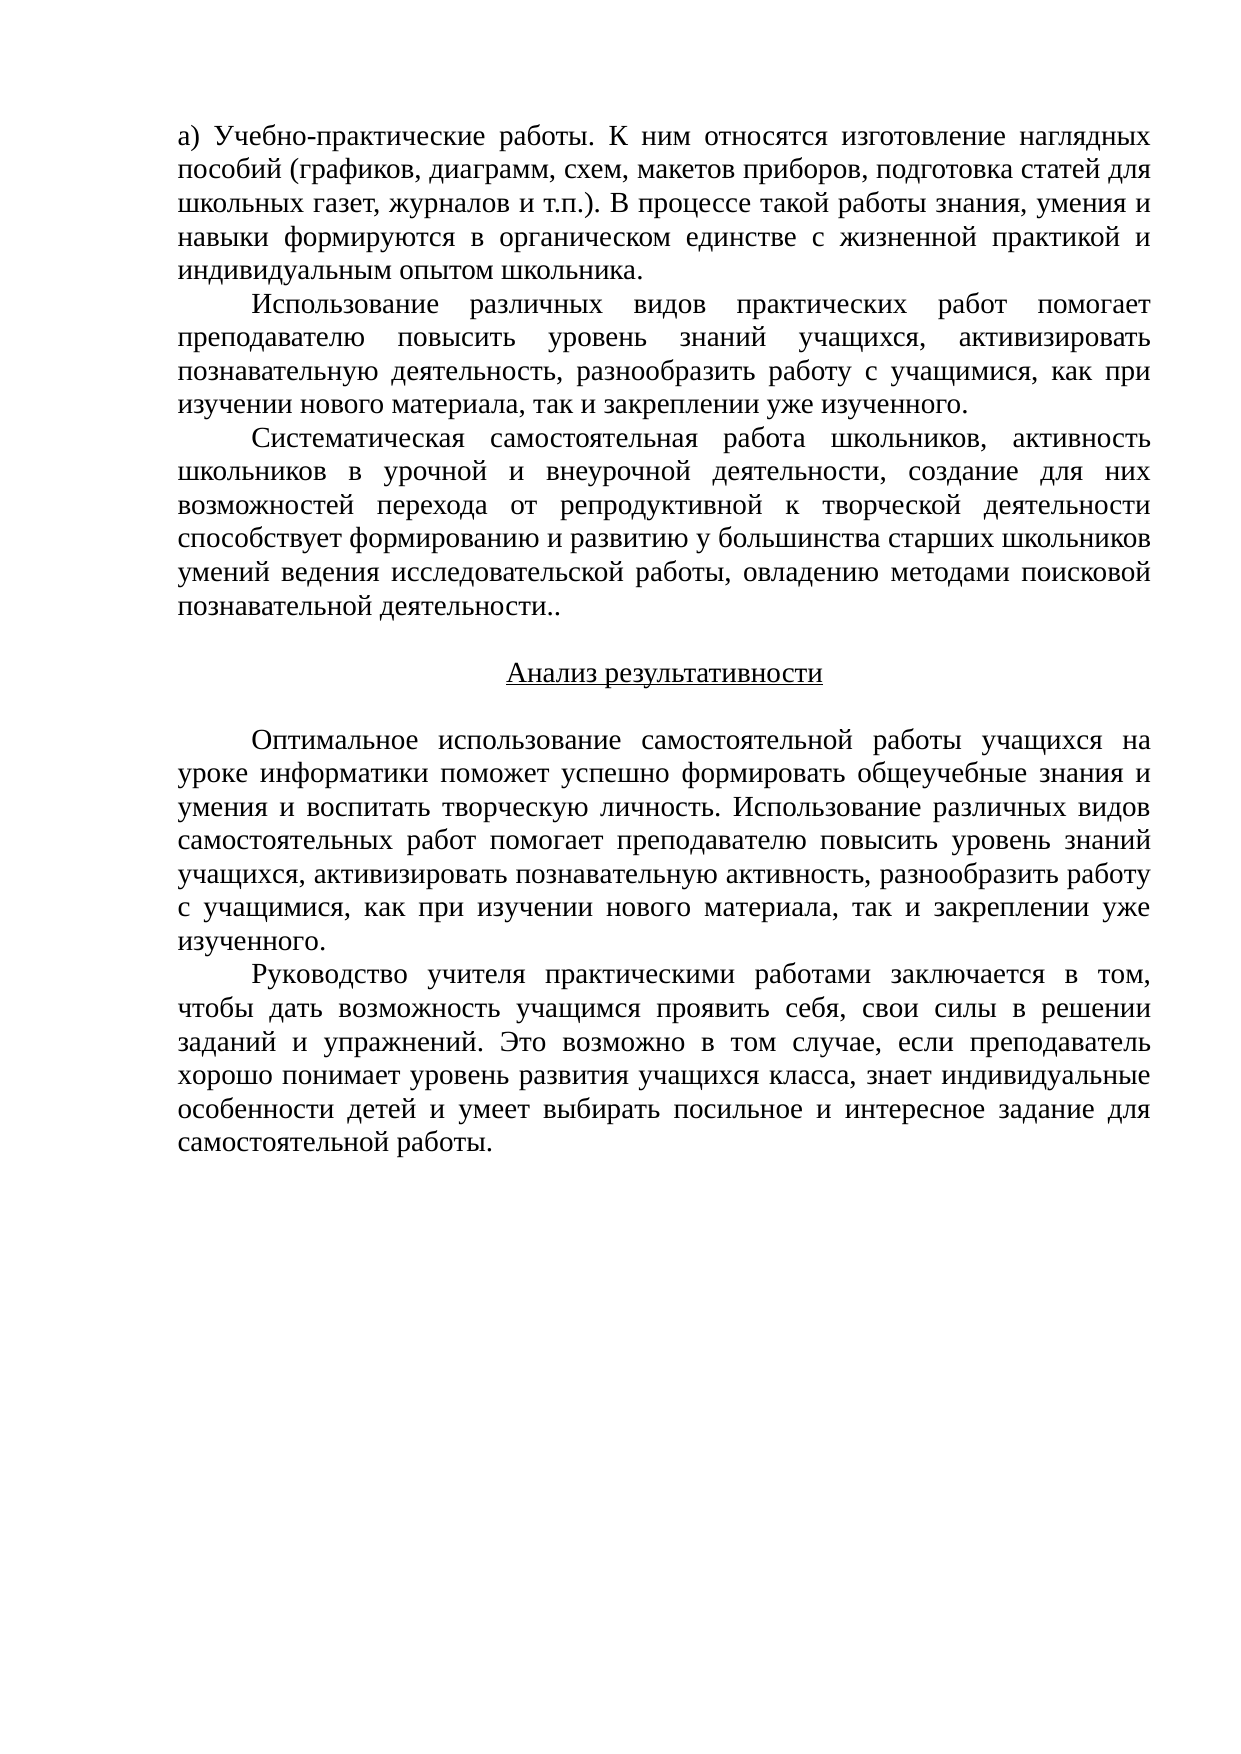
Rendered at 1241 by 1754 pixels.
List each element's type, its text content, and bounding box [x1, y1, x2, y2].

text Руководство учителя практическими работами заключается в том, чтобы дать возможность учащимся проявить себя, свои силы в решении заданий и упражнений. Это возможно в том случае, если преподаватель хорошо понимает уровень развития учащихся класса, знает индивидуальные особенности детей и умеет выбирать посильное и интересное задание для самостоятельной работы. [177, 957, 1152, 1158]
text Систематическая самостоятельная работа школьников, активность школьников в урочной и внеурочной деятельности, создание для них возможностей перехода от репродуктивной к творческой деятельности способствует формированию и развитию у большинства старших школьников умений ведения исследовательской работы, овладению методами поисковой познавательной деятельности.. [177, 420, 1152, 621]
text Использование различных видов практических работ помогает преподавателю повысить уровень знаний учащихся, активизировать познавательную деятельность, разнообразить работу с учащимися, как при изучении нового материала, так и закреплении уже изученного. [177, 286, 1152, 420]
text а) Учебно-практические работы. К ним относятся изготовление наглядных пособий (графиков, диаграмм, схем, макетов приборов, подготовка статей для школьных газет, журналов и т.п.). В процессе такой работы знания, умения и навыки формируются в органическом единстве с жизненной практикой и индивидуальным опытом школьника. [177, 118, 1152, 286]
text Анализ результативности [177, 655, 1152, 688]
text Оптимальное использование самостоятельной работы учащихся на уроке информатики поможет успешно формировать общеучебные знания и умения и воспитать творческую личность. Использование различных видов самостоятельных работ помогает преподавателю повысить уровень знаний учащихся, активизировать познавательную активность, разнообразить работу с учащимися, как при изучении нового материала, так и закреплении уже изученного. [177, 722, 1152, 957]
